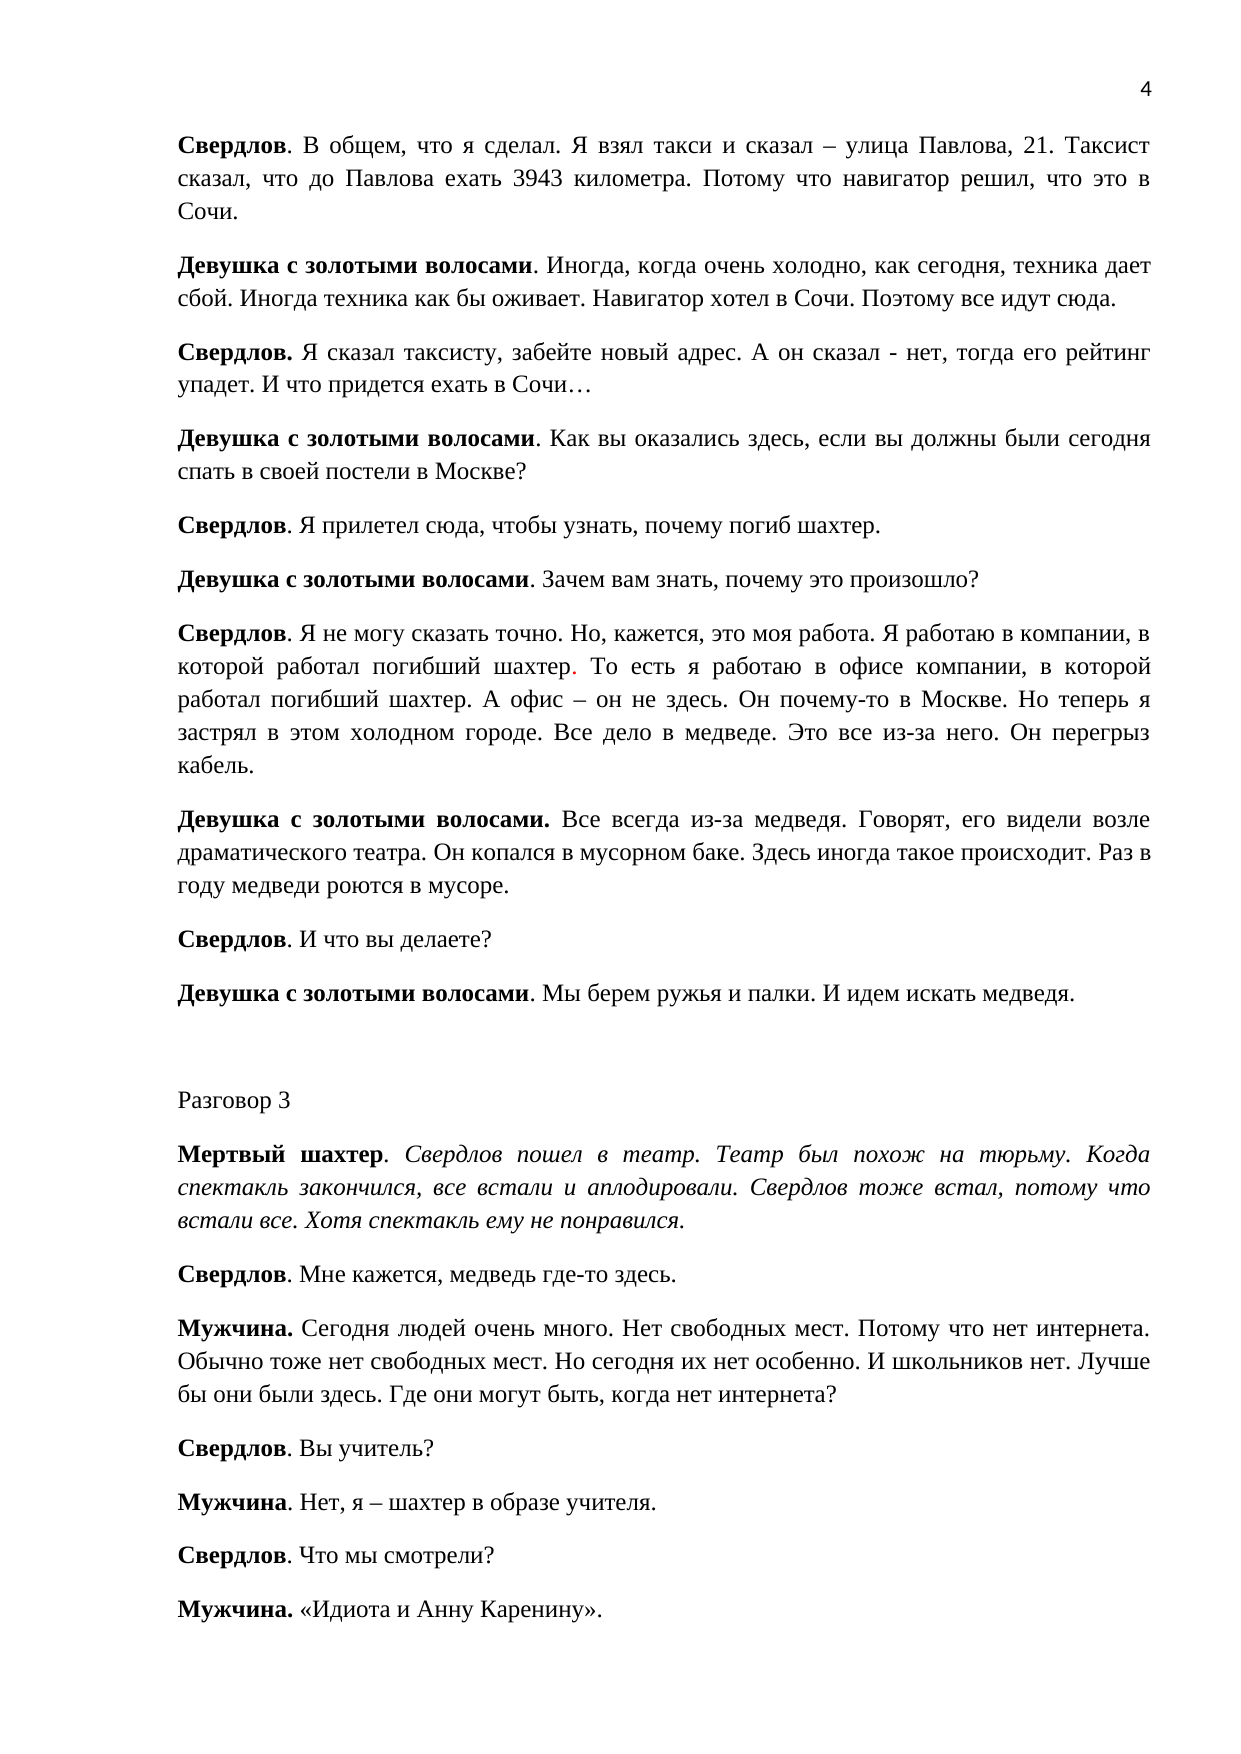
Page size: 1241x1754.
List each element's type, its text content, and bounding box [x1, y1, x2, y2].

text Свердлов. Я не могу сказать точно. Но, кажется, это моя работа. Я работаю в компании, в которой работал погибший шахтер. То есть я работаю в офисе компании, в которой работал погибший шахтер. А офис – он не здесь. Он почему-то в Москве. Но теперь я застрял в этом холодном городе. Все дело в медведе. Это все из-за него. Он перегрыз кабель. [177, 618, 1152, 779]
text Свердлов. Что мы смотрели? [177, 1541, 1152, 1569]
text Мужчина. Сегодня людей очень много. Нет свободных мест. Потому что нет интернета. Обычно тоже нет свободных мест. Но сегодня их нет особенно. И школьников нет. Лучше бы они были здесь. Где они могут быть, когда нет интернета? [177, 1313, 1152, 1408]
text Свердлов. Я сказал таксисту, забейте новый адрес. А он сказал - нет, тогда его рейтинг упадет. И что придется ехать в Сочи… [177, 337, 1152, 398]
text Девушка с золотыми волосами. Мы берем ружья и палки. И идем искать медведя. [177, 978, 1152, 1006]
text Свердлов. В общем, что я сделал. Я взял такси и сказал – улица Павлова, 21. Таксист сказал, что до Павлова ехать 3943 километра. Потому что навигатор решил, что это в Сочи. [177, 130, 1152, 224]
text Девушка с золотыми волосами. Зачем вам знать, почему это произошло? [177, 564, 1152, 593]
text Девушка с золотыми волосами. Иногда, когда очень холодно, как сегодня, техника дает сбой. Иногда техника как бы оживает. Навигатор хотел в Сочи. Поэтому все идут сюда. [177, 250, 1152, 311]
text Свердлов. Я прилетел сюда, чтобы узнать, почему погиб шахтер. [177, 510, 1152, 539]
text Свердлов. Мне кажется, медведь где-то здесь. [177, 1259, 1152, 1288]
text Мужчина. «Идиота и Анну Каренину». [177, 1594, 1152, 1623]
text Свердлов. Вы учитель? [177, 1433, 1152, 1462]
text Мертвый шахтер. Свердлов пошел в театр. Театр был похож на тюрьму. Когда спектакль закончился, все встали и аплодировали. Свердлов тоже встал, потому что встали все. Хотя спектакль ему не понравился. [177, 1139, 1152, 1234]
text Свердлов. И что вы делаете? [177, 924, 1152, 953]
text Разговор 3 [177, 1085, 1152, 1114]
text Девушка с золотыми волосами. Как вы оказались здесь, если вы должны были сегодня спать в своей постели в Москве? [177, 423, 1152, 485]
text Мужчина. Нет, я – шахтер в образе учителя. [177, 1487, 1152, 1516]
text Девушка с золотыми волосами. Все всегда из-за медведя. Говорят, его видели возле драматического театра. Он копался в мусорном баке. Здесь иногда такое происходит. Раз в году медведи роются в мусоре. [177, 804, 1152, 899]
